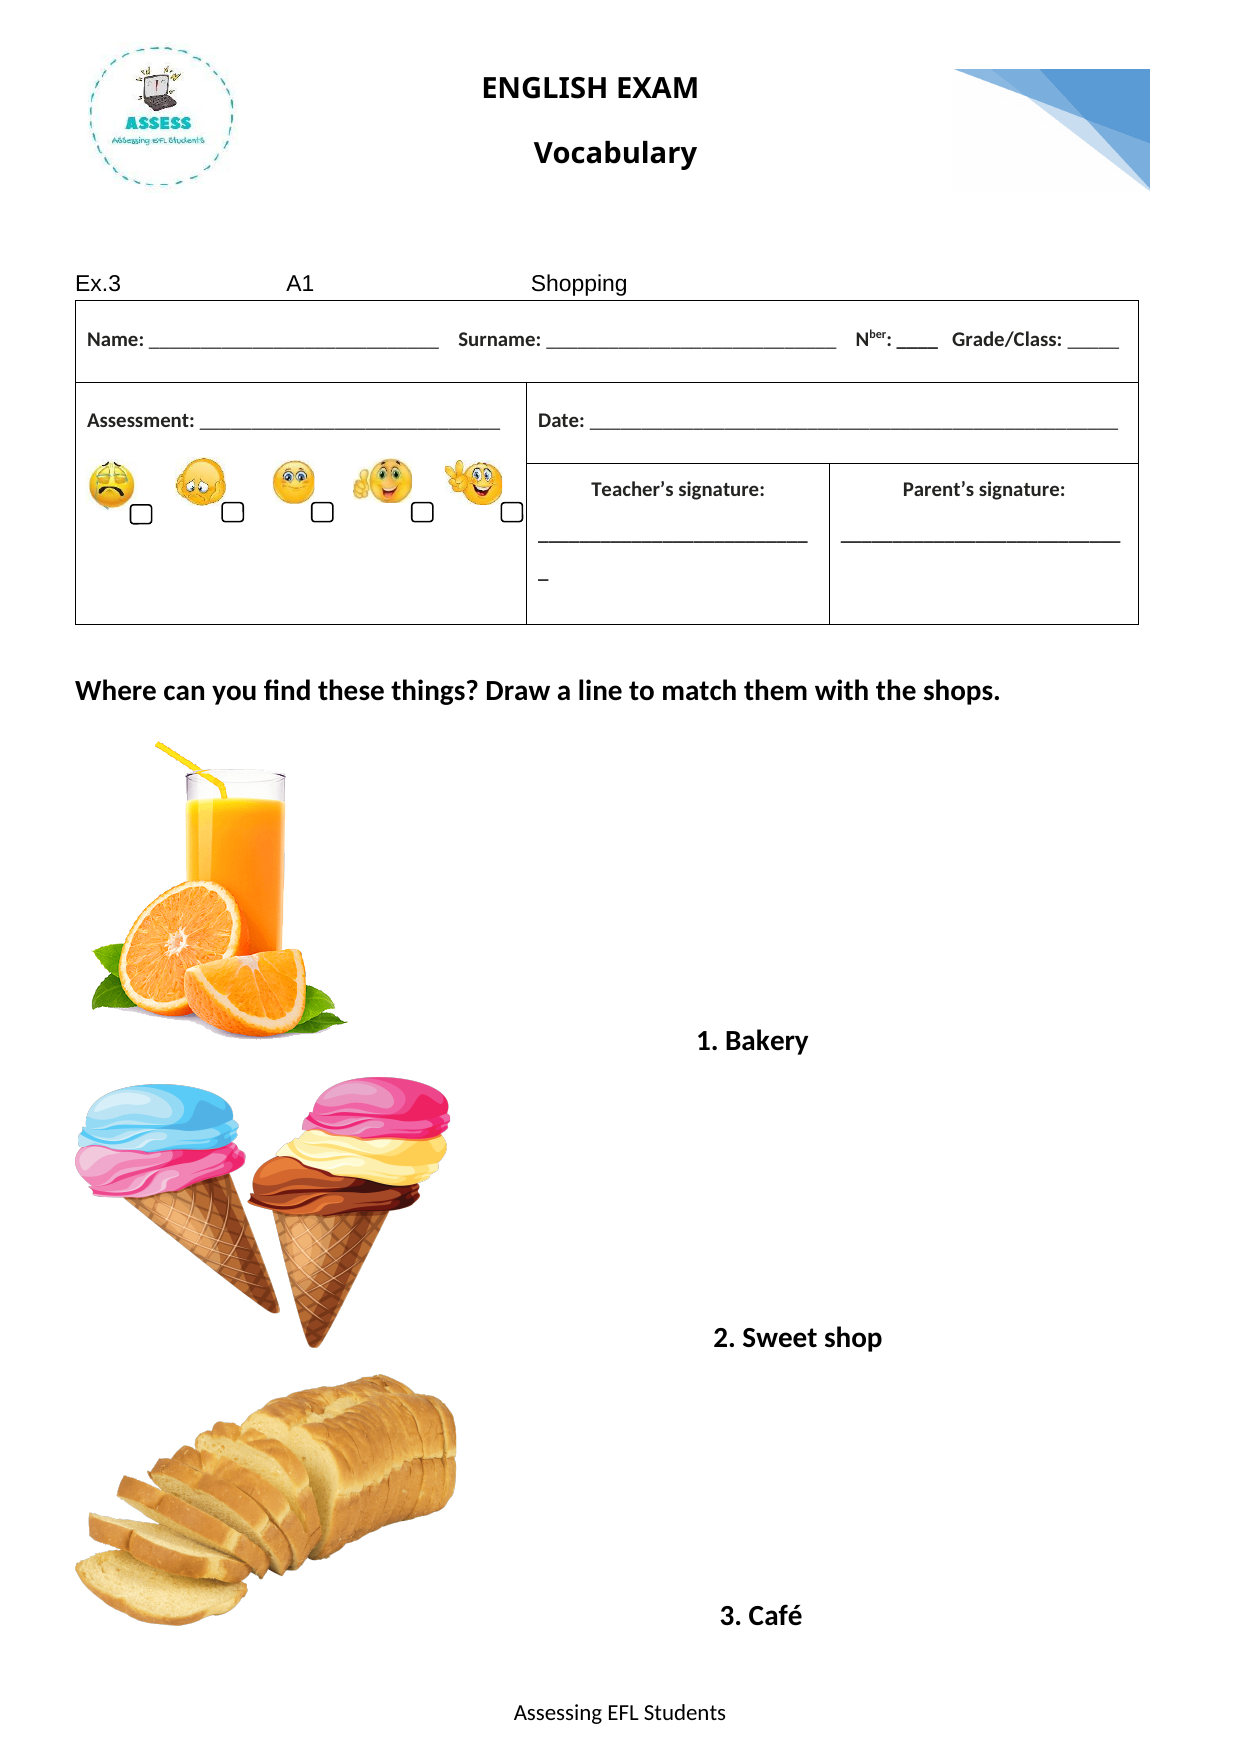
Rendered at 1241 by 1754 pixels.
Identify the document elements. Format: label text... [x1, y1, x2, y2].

text Ex.3 A1 Shopping [75, 270, 1164, 297]
text Where can you find these things? Draw a line to match them with the shops. [75, 672, 1164, 707]
picture [75, 727, 381, 1051]
table_cell Assessment: _____________________________ [76, 383, 526, 624]
picture [444, 460, 503, 505]
picture [272, 460, 315, 504]
picture [75, 1077, 451, 1348]
table_cell Parent’s signature: ___________________________ [830, 464, 1138, 624]
table_header Name: ____________________________ Surname: ____________________________ Nber: ____ Grade/Class: _____ [76, 301, 1138, 382]
picture [951, 69, 1150, 192]
picture [85, 459, 138, 511]
picture [175, 457, 226, 506]
table_cell Date: ___________________________________________________ [527, 383, 1138, 463]
picture [75, 1374, 457, 1626]
picture [87, 42, 238, 193]
picture [353, 458, 413, 503]
table_cell Teacher’s signature: ___________________________ [527, 464, 829, 624]
